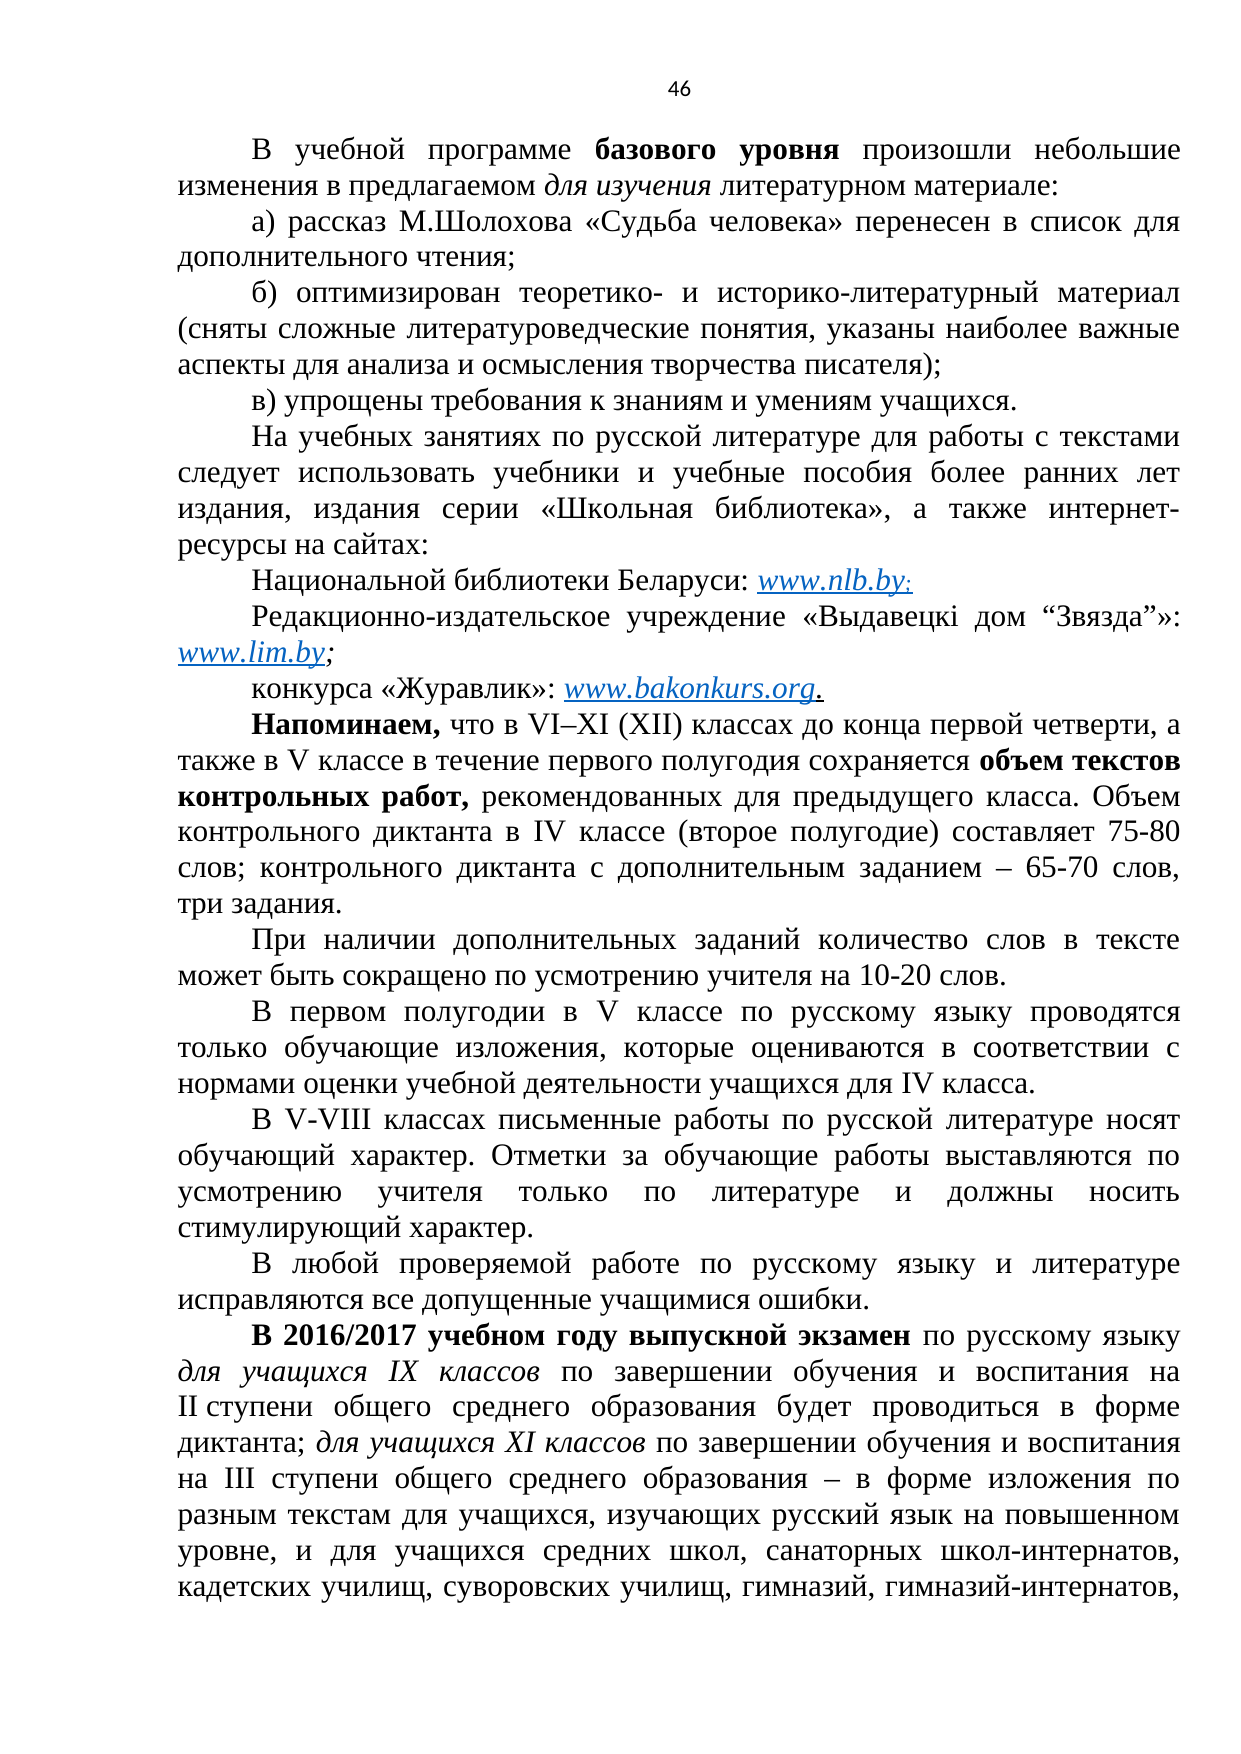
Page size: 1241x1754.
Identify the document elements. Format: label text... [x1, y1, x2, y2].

text Редакционно-издательское учреждение «Выдавецкі дом “Звязда”»: www.lim.by; [177, 597, 1181, 669]
text В первом полугодии в V классе по русскому языку проводятся только обучающие изложения, которые оцениваются в соответствии с нормами оценки учебной деятельности учащихся для IV класса. [177, 992, 1181, 1100]
text Напоминаем, что в VI–ХI (ХII) классах до конца первой четверти, а также в V классе в течение первого полугодия сохраняется объем текстов контрольных работ, рекомендованных для предыдущего класса. Объем контрольного диктанта в IV классе (второе полугодие) составляет 75-80 слов; контрольного диктанта с дополнительным заданием – 65-70 слов, три задания. [177, 705, 1181, 921]
text в) упрощены требования к знаниям и умениям учащихся. [177, 381, 1181, 417]
text На учебных занятиях по русской литературе для работы с текстами следует использовать учебники и учебные пособия более ранних лет издания, издания серии «Школьная библиотека», а также интернет-ресурсы на сайтах: [177, 417, 1181, 561]
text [177, 1316, 1181, 1603]
text конкурса «Журавлик»: www.bakonkurs.org. [177, 669, 1181, 705]
text В любой проверяемой работе по русскому языку и литературе исправляются все допущенные учащимися ошибки. [177, 1244, 1181, 1316]
text Национальной библиотеки Беларуси: www.nlb.by; [177, 561, 1181, 597]
text В V-VIII классах письменные работы по русской литературе носят обучающий характер. Отметки за обучающие работы выставляются по усмотрению учителя только по литературе и должны носить стимулирующий характер. [177, 1100, 1181, 1244]
text а) рассказ М.Шолохова «Судьба человека» перенесен в список для дополнительного чтения; [177, 202, 1181, 274]
text В учебной программе базового уровня произошли небольшие изменения в предлагаемом для изучения литературном материале: [177, 130, 1181, 202]
text б) оптимизирован теоретико- и историко-литературный материал (сняты сложные литературоведческие понятия, указаны наиболее важные аспекты для анализа и осмысления творчества писателя); [177, 274, 1181, 381]
text При наличии дополнительных заданий количество слов в тексте может быть сокращено по усмотрению учителя на 10-20 слов. [177, 921, 1181, 992]
